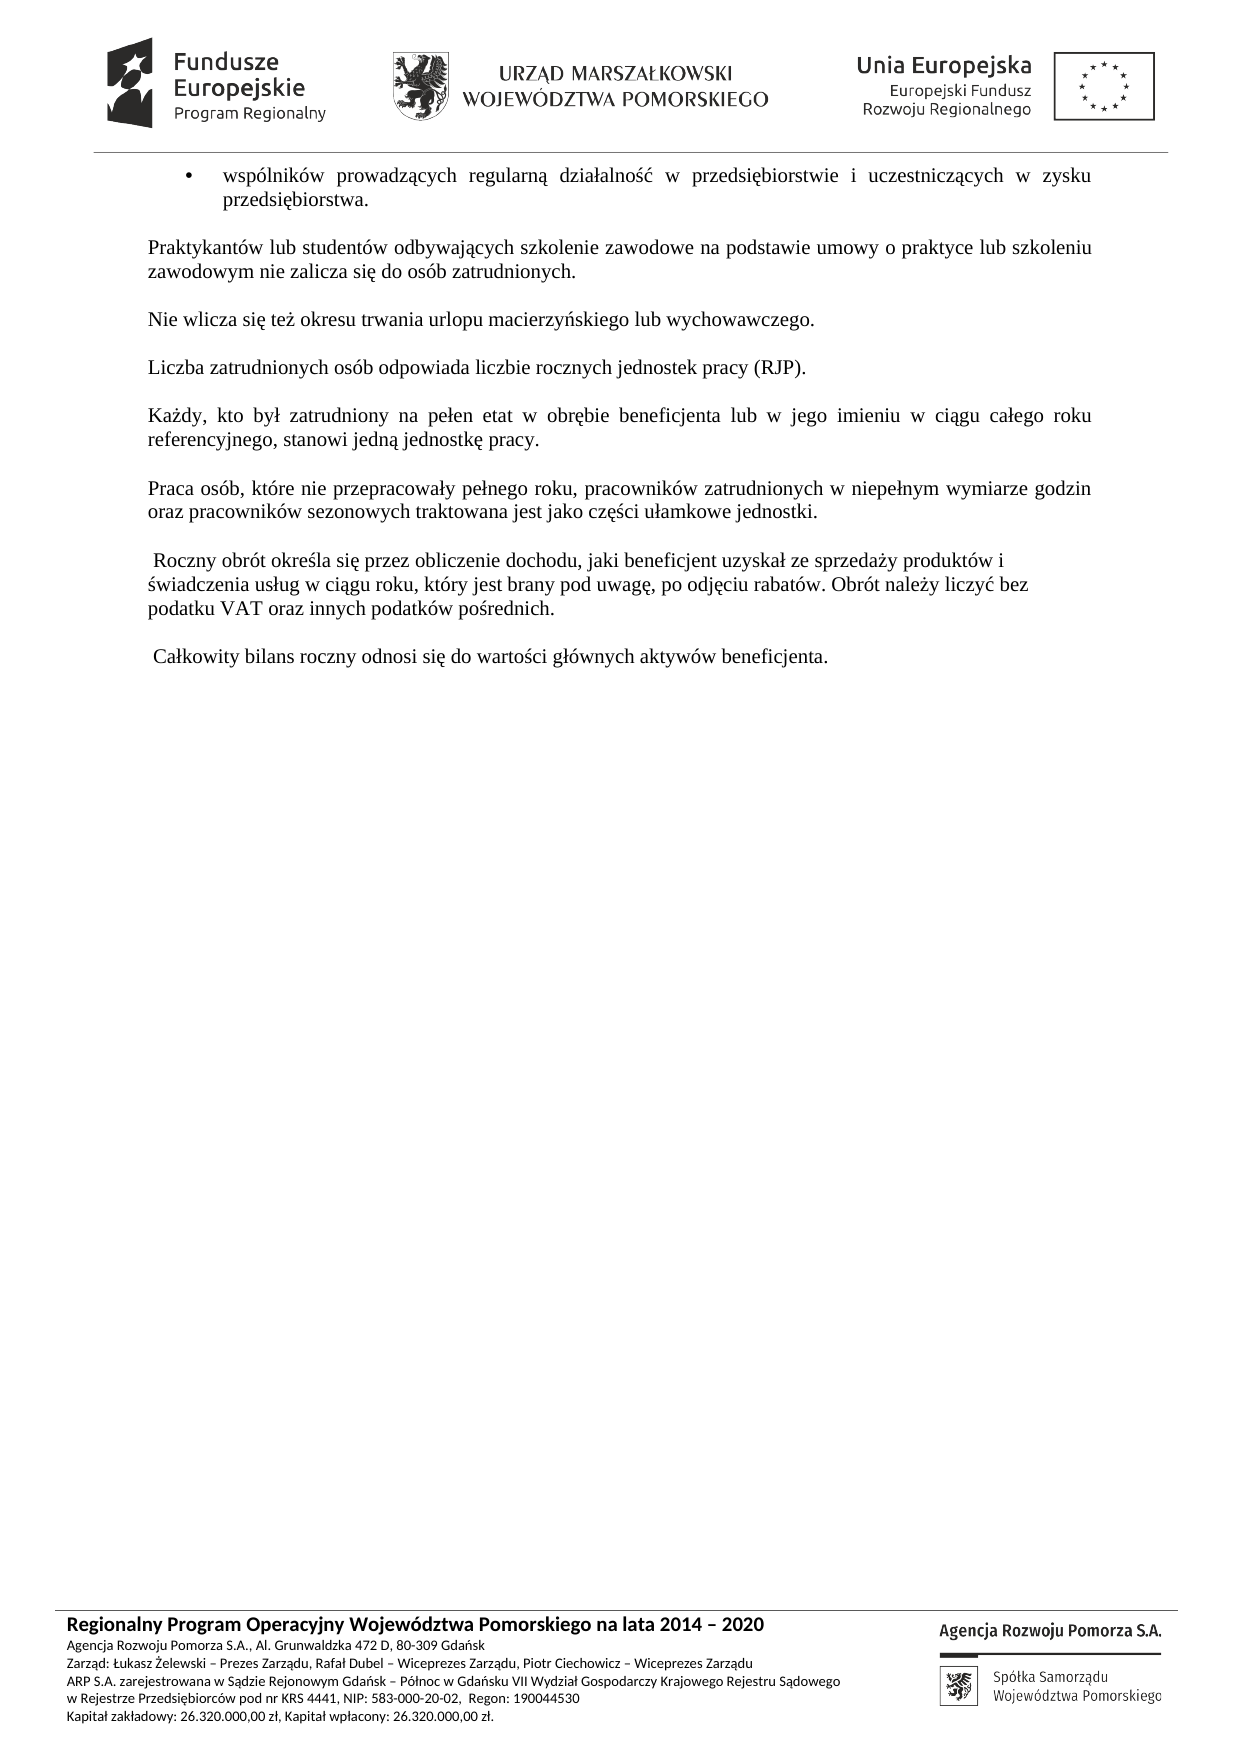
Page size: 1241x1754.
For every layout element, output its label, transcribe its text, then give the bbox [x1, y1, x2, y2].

text Nie wlicza się też okresu trwania urlopu macierzyńskiego lub wychowawczego. [148, 307, 1093, 331]
text Liczba zatrudnionych osób odpowiada liczbie rocznych jednostek pracy (RJP). [148, 355, 1093, 379]
text Całkowity bilans roczny odnosi się do wartości głównych aktywów beneficjenta. [148, 644, 1093, 668]
picture [93, 37, 1169, 153]
text Każdy, kto był zatrudniony na pełen etat w obrębie beneficjenta lub w jego imieniu w ciągu całego roku referencyjnego, stanowi jedną jednostkę pracy. [148, 403, 1093, 451]
picture [939, 1622, 1162, 1706]
text Praktykantów lub studentów odbywających szkolenie zawodowe na podstawie umowy o praktyce lub szkoleniu zawodowym nie zalicza się do osób zatrudnionych. [148, 235, 1093, 283]
text Praca osób, które nie przepracowały pełnego roku, pracowników zatrudnionych w niepełnym wymiarze godzin oraz pracowników sezonowych traktowana jest jako części ułamkowe jednostki. [148, 475, 1093, 523]
list wspólników prowadzących regularną działalność w przedsiębiorstwie i uczestniczących w zysku przedsiębiorstwa. [185, 162, 1093, 211]
text Roczny obrót określa się przez obliczenie dochodu, jaki beneficjent uzyskał ze sprzedaży produktów i świadczenia usług w ciągu roku, który jest brany pod uwagę, po odjęciu rabatów. Obrót należy liczyć bez podatku VAT oraz innych podatków pośrednich. [148, 548, 1093, 620]
